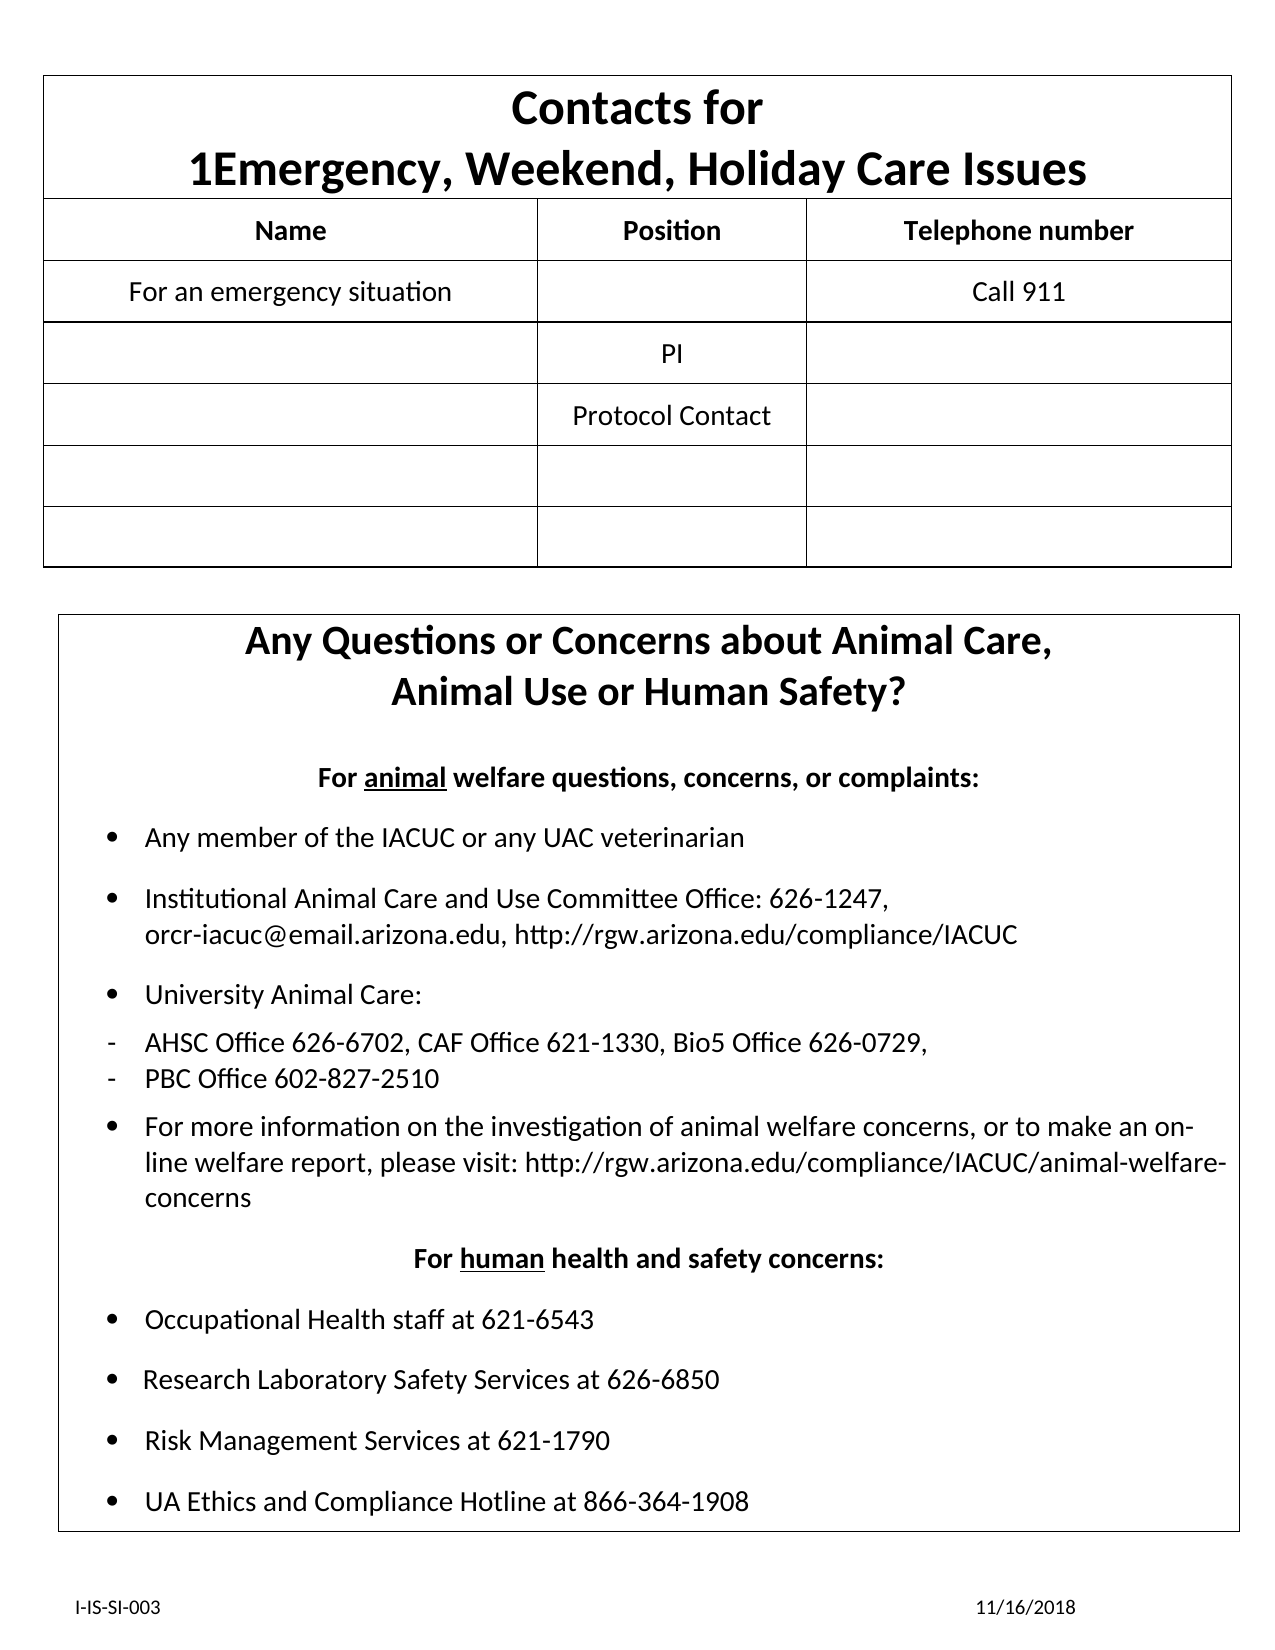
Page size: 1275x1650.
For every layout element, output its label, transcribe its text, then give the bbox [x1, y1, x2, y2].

table_cell Call 911 [807, 261, 1231, 321]
table_cell [44, 384, 537, 445]
table_cell Telephone number [807, 199, 1231, 260]
table_cell [807, 507, 1231, 566]
table_cell For an emergency situation [44, 261, 537, 321]
table_cell [538, 507, 806, 566]
table_header Any Questions or Concerns about Animal Care, Animal Use or Human Safety? For animal welfare questions, concerns, or complaints: Any member of the IACUC or any UAC veterinarian Institutional Animal Care and Use Committee Office: 626-1247, orcr-iacuc@email.arizona.edu, http://rgw.arizona.edu/compliance/IACUC University Animal Care: AHSC Office 626-6702, CAF Office 621-1330, Bio5 Office 626-0729, PBC Office 602-827-2510 For more information on the investigation of animal welfare concerns, or to make an on-line welfare report, please visit: http://rgw.arizona.edu/compliance/IACUC/animal-welfare-concerns For human health and safety concerns: Occupational Health staff at 621-6543 Research Laboratory Safety Services at 626-6850 Risk Management Services at 621-1790 UA Ethics and Compliance Hotline at 866-364-1908 [59, 615, 1239, 1531]
table_cell [807, 446, 1231, 506]
table_cell [807, 384, 1231, 445]
table_header Contacts for Emergency, Weekend, Holiday Care Issues [44, 76, 1231, 198]
table_cell PI [538, 323, 806, 383]
table_cell [44, 446, 537, 506]
table_cell [538, 261, 806, 321]
table_cell [44, 323, 537, 383]
table_cell Protocol Contact [538, 384, 806, 445]
table_cell [44, 507, 537, 566]
table_cell [538, 446, 806, 506]
table_cell Position [538, 199, 806, 260]
table_cell Name [44, 199, 537, 260]
table_cell [807, 323, 1231, 383]
